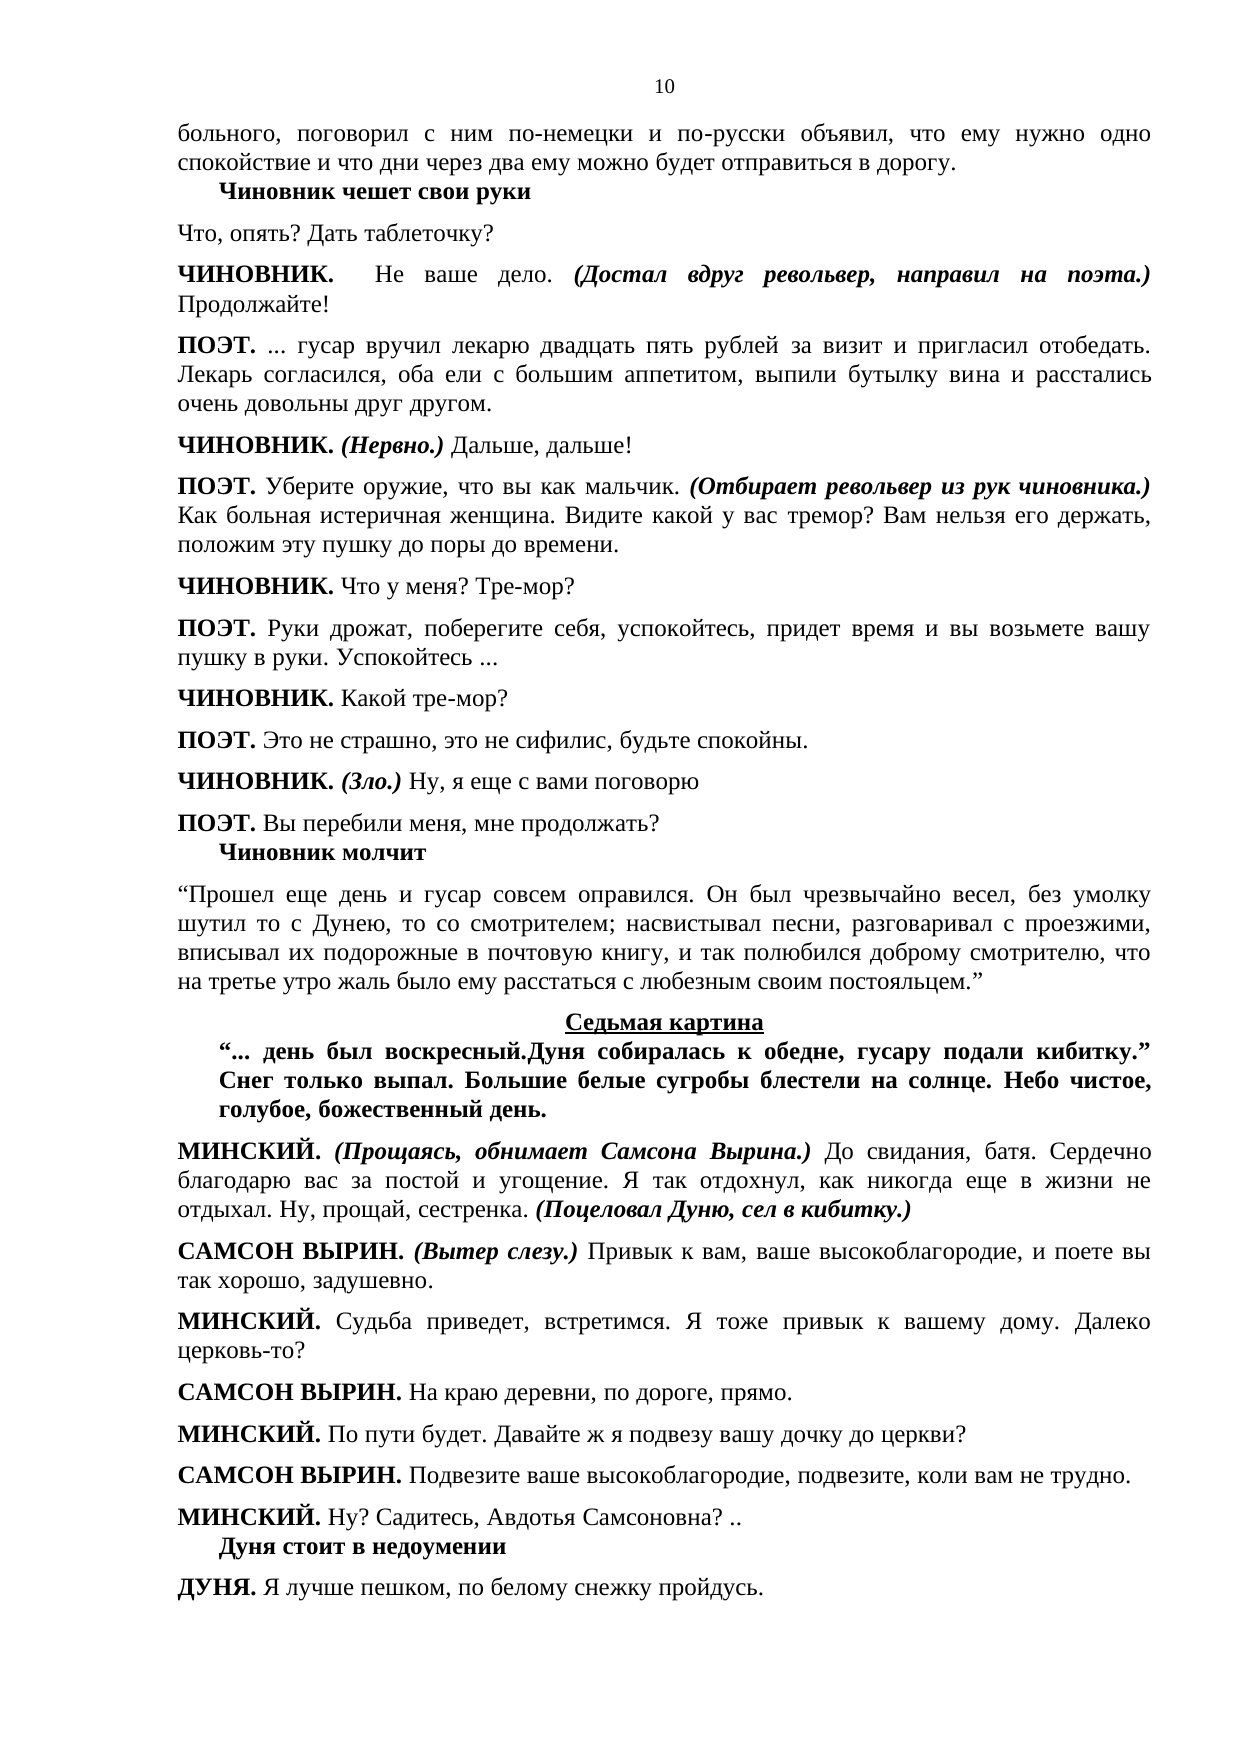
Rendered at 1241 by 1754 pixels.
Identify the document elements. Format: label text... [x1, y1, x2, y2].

text ЧИНОВНИК. Что у меня? Тре-мор? [177, 571, 1152, 600]
text САМСОН ВЫРИН. Подвезите ваше высокоблагородие, подвезите, коли вам не трудно. [177, 1460, 1152, 1489]
text Чиновник молчит [218, 837, 1152, 866]
text ЧИНОВНИК. Какой тре-мор? [177, 683, 1152, 712]
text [177, 118, 1152, 176]
text ЧИНОВНИК. (Зло.) Ну, я еще с вами поговорю [177, 766, 1152, 795]
text МИНСКИЙ. Ну? Садитесь, Авдотья Самсоновна? .. [177, 1502, 1152, 1531]
text “Прошел еще день и гусар совсем оправился. Он был чрезвычайно весел, без умолку шутил то с Дунею, то со смотрителем; насвистывал песни, разговаривал с проезжими, вписывал их подорожные в почтовую книгу, и так полюбился доброму смотрителю, что на третье утро жаль было ему расстаться с любезным своим постояльцем.” [177, 878, 1152, 995]
text ПОЭТ. ... гусар вручил лекарю двадцать пять рублей за визит и пригласил отобедать. Лекарь согласился, оба ели с большим аппетитом, выпили бутылку вина и расстались очень довольны друг другом. [177, 330, 1152, 417]
text Седьмая картина [177, 1007, 1152, 1036]
text ПОЭТ. Вы перебили меня, мне продолжать? [177, 808, 1152, 837]
text “... день был воскресный.Дуня собиралась к обедне, гусару подали кибитку.” Снег только выпал. Большие белые сугробы блестели на солнце. Небо чистое, голубое, божественный день. [218, 1036, 1152, 1123]
text САМСОН ВЫРИН. (Вытер слезу.) Привык к вам, ваше высокоблагородие, и поете вы так хорошо, задушевно. [177, 1236, 1152, 1294]
text ПОЭТ. Это не страшно, это не сифилис, будьте спокойны. [177, 725, 1152, 754]
text ЧИНОВНИК. Не ваше дело. (Достал вдруг револьвер, направил на поэта.) Продолжайте! [177, 259, 1152, 317]
text МИНСКИЙ. По пути будет. Давайте ж я подвезу вашу дочку до церкви? [177, 1418, 1152, 1447]
text Что, опять? Дать таблеточку? [177, 218, 1152, 247]
text ПОЭТ. Уберите оружие, что вы как мальчик. (Отбирает револьвер из рук чиновника.) Как больная истеричная женщина. Видите какой у вас тремор? Вам нельзя его держать, положим эту пушку до поры до времени. [177, 471, 1152, 558]
text МИНСКИЙ. Судьба приведет, встретимся. Я тоже привык к вашему дому. Далеко церковь-то? [177, 1306, 1152, 1364]
text ДУНЯ. Я лучше пешком, по белому снежку пройдусь. [177, 1572, 1152, 1601]
text Дуня стоит в недоумении [218, 1531, 1152, 1560]
text МИНСКИЙ. (Прощаясь, обнимает Самсона Вырина.) До свидания, батя. Сердечно благодарю вас за постой и угощение. Я так отдохнул, как никогда еще в жизни не отдыхал. Ну, прощай, сестренка. (Поцеловал Дуню, сел в кибитку.) [177, 1136, 1152, 1223]
text Чиновник чешет свои руки [218, 176, 1152, 205]
text ЧИНОВНИК. (Нервно.) Дальше, дальше! [177, 430, 1152, 459]
text ПОЭТ. Руки дрожат, поберегите себя, успокойтесь, придет время и вы возьмете вашу пушку в руки. Успокойтесь ... [177, 612, 1152, 671]
text САМСОН ВЫРИН. На краю деревни, по дороге, прямо. [177, 1377, 1152, 1406]
